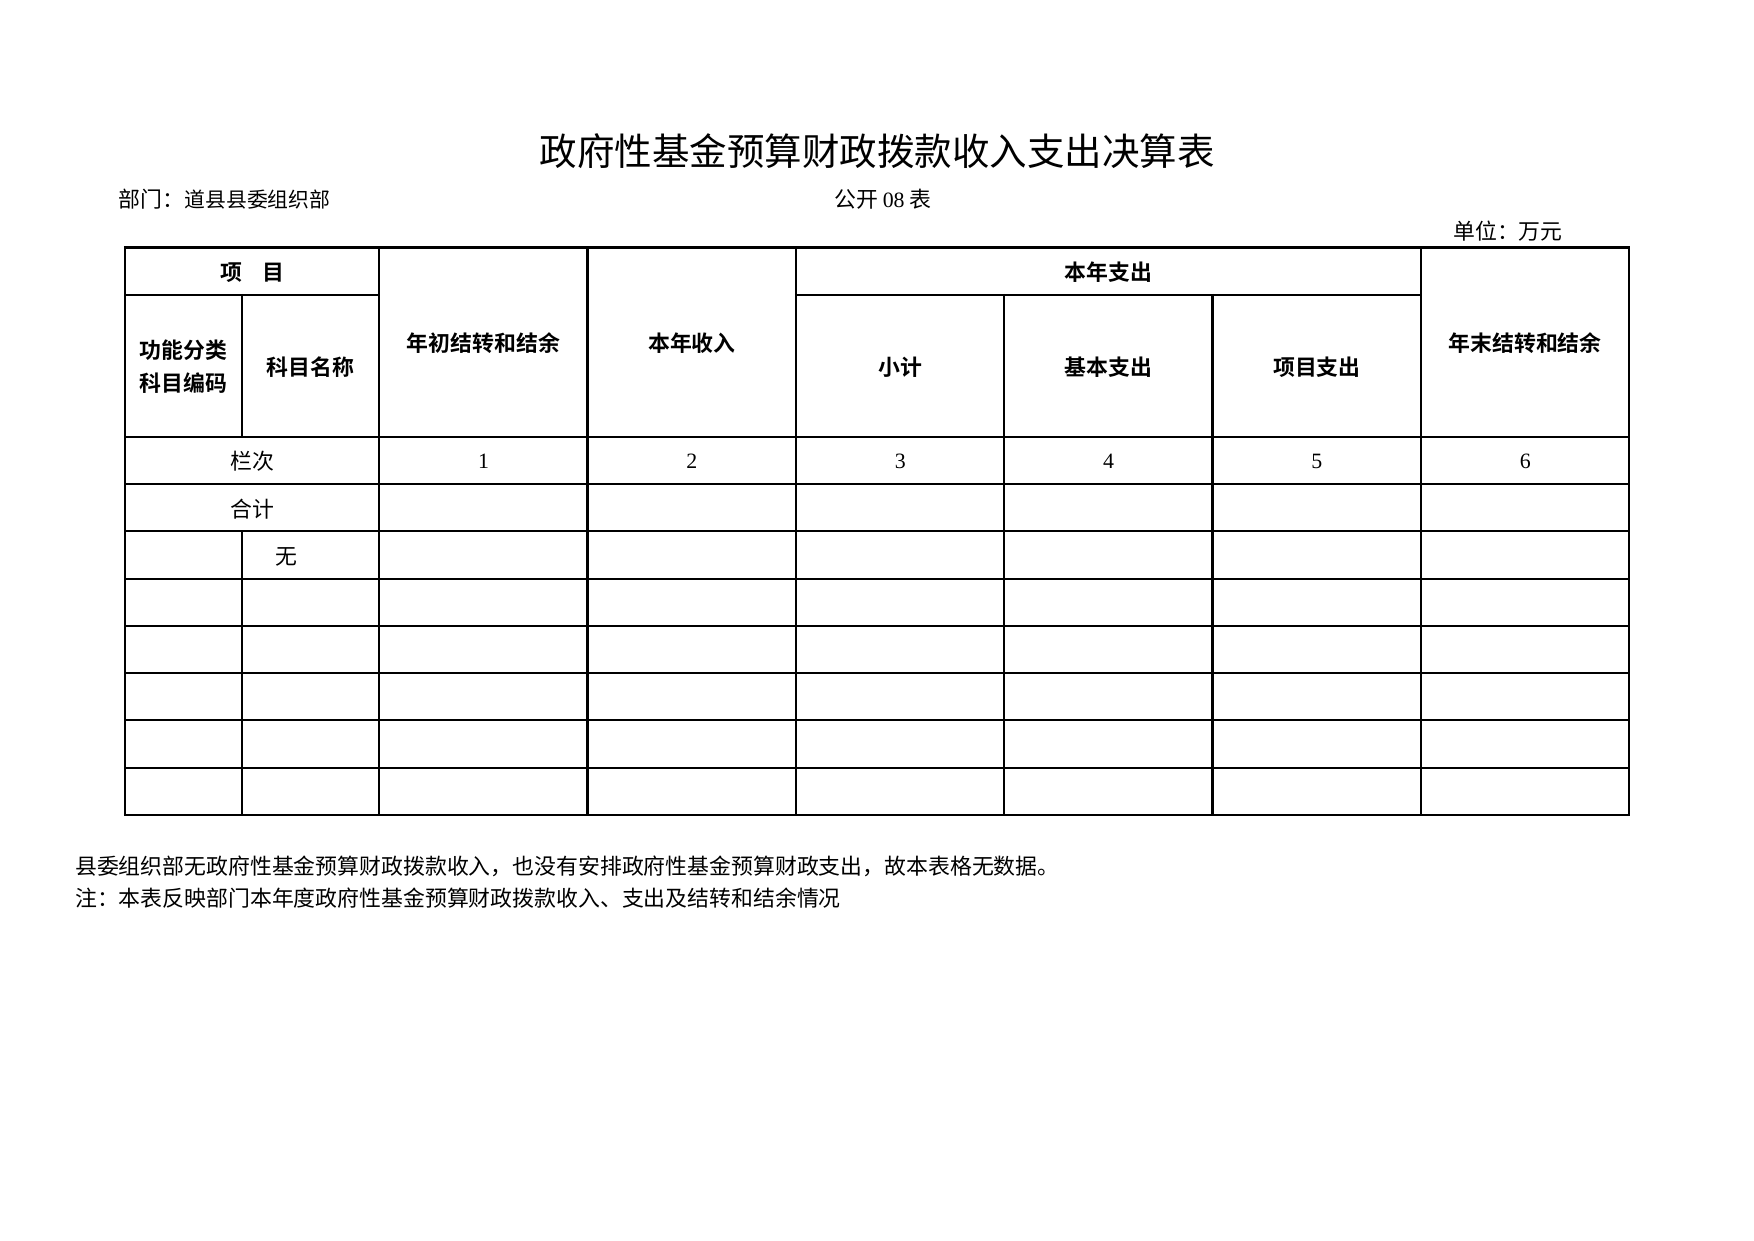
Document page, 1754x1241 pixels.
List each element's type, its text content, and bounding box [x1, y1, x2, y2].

table_cell 功能分类科目编码 [126, 296, 241, 436]
table_cell [1005, 580, 1211, 625]
table_cell [589, 532, 795, 577]
table_cell [1422, 532, 1628, 577]
text 单位：万元 [75, 214, 1679, 246]
table_cell [126, 721, 241, 767]
text 部门：道县县委组织部 公开08表 [75, 181, 1679, 214]
table_cell [797, 532, 1003, 577]
table_header 项 目 [126, 249, 378, 294]
table_cell [797, 769, 1003, 814]
table_cell [380, 580, 586, 625]
table_cell [126, 674, 241, 719]
table_cell [243, 769, 378, 814]
table_cell 5 [1214, 438, 1420, 483]
table_header 年末结转和结余 [1422, 249, 1628, 436]
table_cell [797, 674, 1003, 719]
text 县委组织部无政府性基金预算财政拨款收入，也没有安排政府性基金预算财政支出，故本表格无数据。 [75, 848, 1679, 881]
table_cell [126, 769, 241, 814]
table_cell [380, 674, 586, 719]
table_cell [1005, 674, 1211, 719]
table_cell 项目支出 [1214, 296, 1420, 436]
table_cell [1214, 532, 1420, 577]
table_cell [1214, 627, 1420, 672]
table_cell 3 [797, 438, 1003, 483]
text 政府性基金预算财政拨款收入支出决算表 [75, 116, 1679, 181]
table_cell [589, 485, 795, 530]
table_cell [1422, 580, 1628, 625]
table_cell [1005, 627, 1211, 672]
table_cell 合计 [126, 485, 378, 530]
table_cell [1005, 532, 1211, 577]
table_cell [126, 580, 241, 625]
table_cell [243, 627, 378, 672]
table_cell [380, 627, 586, 672]
table_cell [380, 485, 586, 530]
table_cell [380, 532, 586, 577]
table_cell 2 [589, 438, 795, 483]
table_cell [1422, 627, 1628, 672]
table_cell [1005, 721, 1211, 767]
table_cell 4 [1005, 438, 1211, 483]
table_cell [797, 627, 1003, 672]
table_cell 科目名称 [243, 296, 378, 436]
table_cell [1214, 485, 1420, 530]
table_cell [589, 580, 795, 625]
table_cell [243, 580, 378, 625]
table_cell [1214, 721, 1420, 767]
table_cell [589, 769, 795, 814]
table_cell [1005, 769, 1211, 814]
table_cell [1422, 769, 1628, 814]
table_cell [1214, 769, 1420, 814]
table_cell [126, 627, 241, 672]
table_cell [589, 721, 795, 767]
table_cell [126, 532, 241, 577]
table_cell [589, 674, 795, 719]
table_header 年初结转和结余 [380, 249, 586, 436]
table_cell [243, 674, 378, 719]
table_cell [1422, 721, 1628, 767]
text 注：本表反映部门本年度政府性基金预算财政拨款收入、支出及结转和结余情况 [75, 881, 1679, 913]
table_cell 1 [380, 438, 586, 483]
table_cell 栏次 [126, 438, 378, 483]
table_cell [380, 721, 586, 767]
table_cell [1214, 580, 1420, 625]
table_cell [1005, 485, 1211, 530]
table_cell [243, 721, 378, 767]
table_cell [1214, 674, 1420, 719]
table_cell 基本支出 [1005, 296, 1211, 436]
table_cell 无 [243, 532, 378, 577]
table_header 本年收入 [589, 249, 795, 436]
table_header 本年支出 [797, 249, 1420, 294]
table_cell [797, 485, 1003, 530]
table_cell [797, 580, 1003, 625]
table_cell [797, 721, 1003, 767]
table_cell [1422, 485, 1628, 530]
table_cell 小计 [797, 296, 1003, 436]
table_cell 6 [1422, 438, 1628, 483]
table_cell [1422, 674, 1628, 719]
table_cell [589, 627, 795, 672]
table_cell [380, 769, 586, 814]
